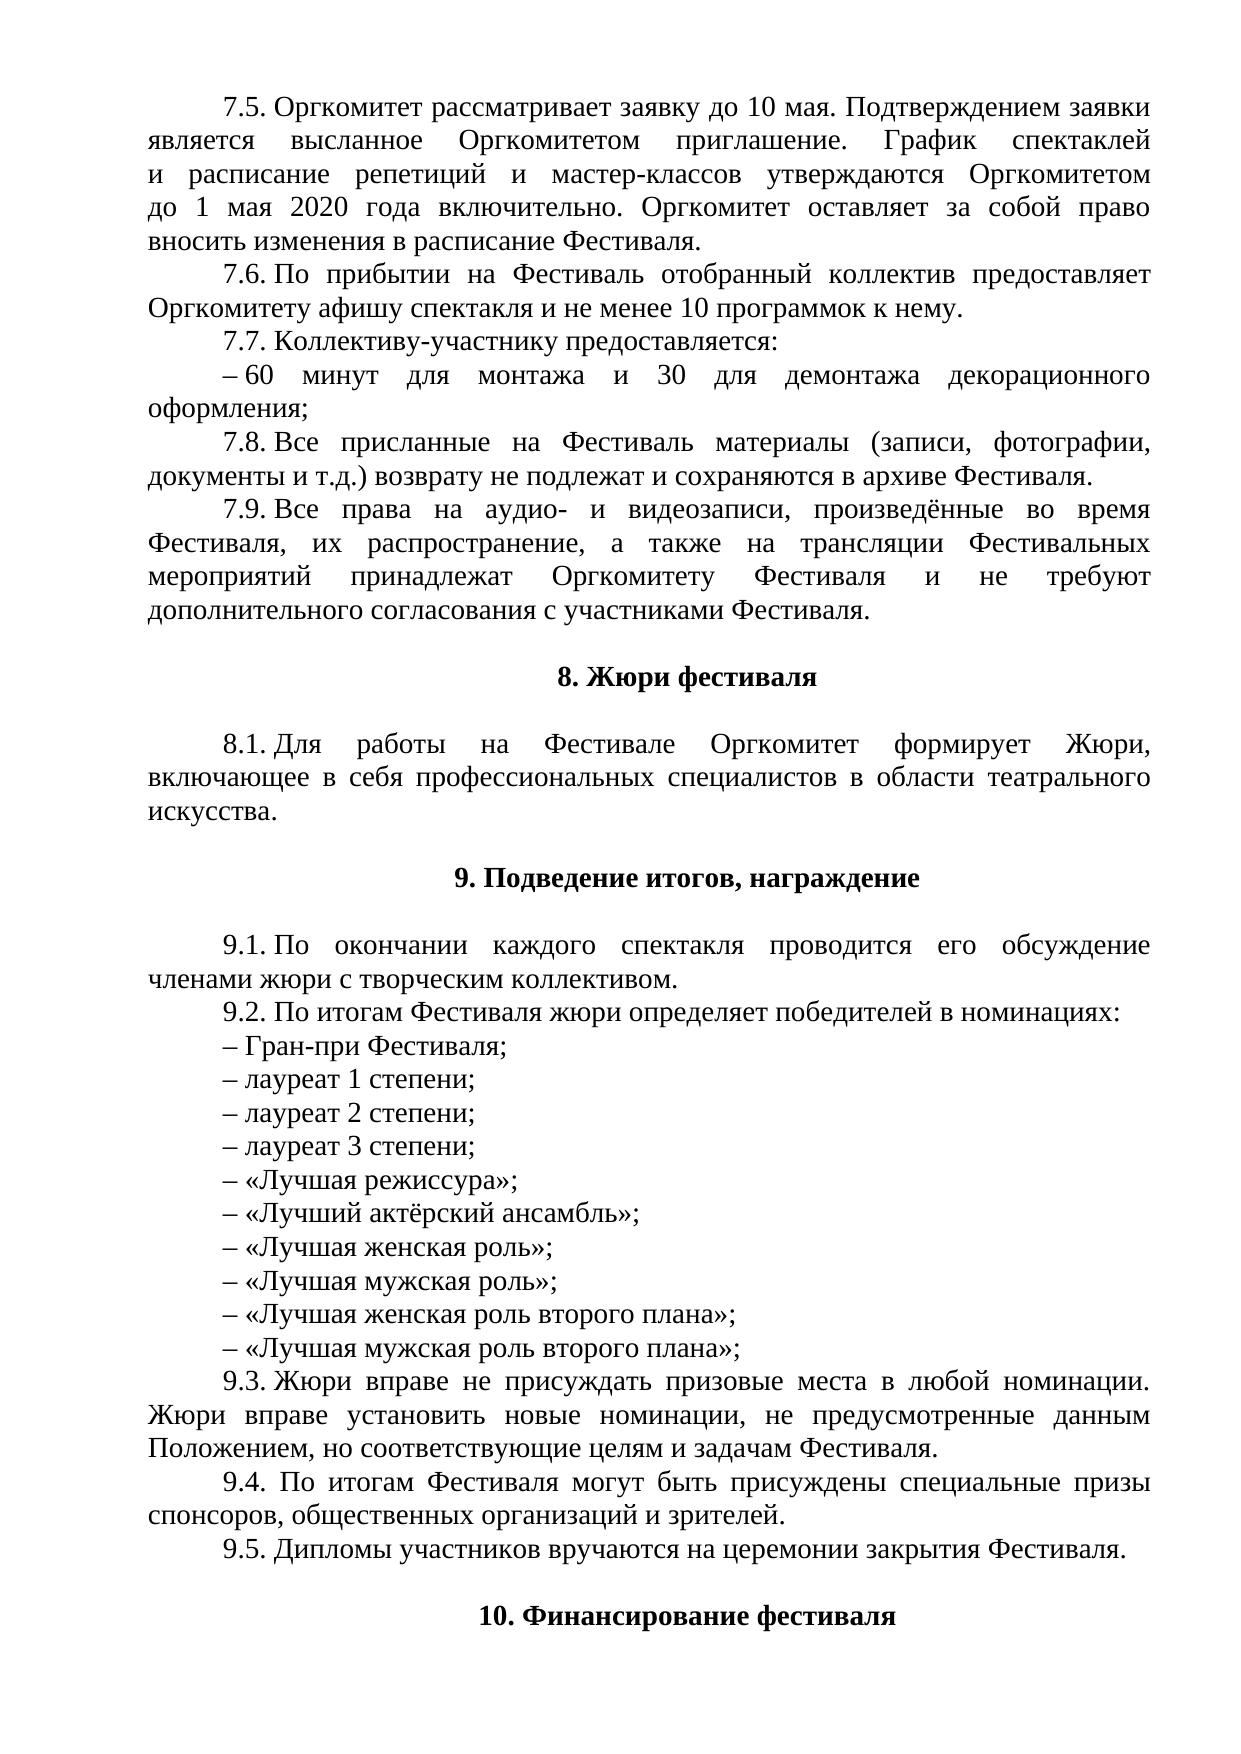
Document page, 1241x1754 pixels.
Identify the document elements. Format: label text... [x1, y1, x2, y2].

text 7.7. Коллективу-участнику предоставляется: [148, 323, 1152, 357]
text 8. Жюри фестиваля [148, 659, 1152, 692]
text 7.9. Все права на аудио- и видеозаписи, произведённые во время Фестиваля, их распространение, а также на трансляции Фестивальных мероприятий принадлежат Оргкомитету Фестиваля и не требуют дополнительного согласования с участниками Фестиваля. [148, 491, 1152, 625]
text – «Лучшая режиссура»; [148, 1162, 1152, 1196]
text – лауреат 3 степени; [148, 1128, 1152, 1162]
text 9.3. Жюри вправе не присуждать призовые места в любой номинации. Жюри вправе установить новые номинации, не предусмотренные данным Положением, но соответствующие целям и задачам Фестиваля. [148, 1363, 1152, 1464]
text 7.8. Все присланные на Фестиваль материалы (записи, фотографии, документы и т.д.) возврату не подлежат и сохраняются в архиве Фестиваля. [148, 424, 1152, 491]
text 8.1. Для работы на Фестивале Оргкомитет формирует Жюри, включающее в себя профессиональных специалистов в области театрального искусства. [148, 726, 1152, 827]
text 9.1. По окончании каждого спектакля проводится его обсуждение членами жюри с творческим коллективом. [148, 927, 1152, 994]
text 9.5. Дипломы участников вручаются на церемонии закрытия Фестиваля. [148, 1531, 1152, 1564]
text – «Лучшая женская роль»; [148, 1229, 1152, 1263]
text – лауреат 1 степени; [148, 1061, 1152, 1095]
text – «Лучшая мужская роль»; [148, 1263, 1152, 1296]
text 9. Подведение итогов, награждение [148, 860, 1152, 894]
text 9.4. По итогам Фестиваля могут быть присуждены специальные призы спонсоров, общественных организаций и зрителей. [148, 1464, 1152, 1531]
text – лауреат 2 степени; [148, 1095, 1152, 1128]
text – «Лучшая женская роль второго плана»; [148, 1296, 1152, 1330]
text 10. Финансирование фестиваля [148, 1598, 1152, 1632]
text 7.5. Оргкомитет рассматривает заявку до 10 мая. Подтверждением заявки является высланное Оргкомитетом приглашение. График спектаклей и расписание репетиций и мастер-классов утверждаются Оргкомитетом до 1 мая 2020 года включительно. Оргкомитет оставляет за собой право вносить изменения в расписание Фестиваля. [148, 89, 1152, 256]
text – Гран-при Фестиваля; [148, 1028, 1152, 1061]
text – 60 минут для монтажа и 30 для демонтажа декорационного оформления; [148, 357, 1152, 424]
text – «Лучшая мужская роль второго плана»; [148, 1330, 1152, 1363]
text – «Лучший актёрский ансамбль»; [148, 1196, 1152, 1229]
text 7.6. По прибытии на Фестиваль отобранный коллектив предоставляет Оргкомитету афишу спектакля и не менее 10 программок к нему. [148, 256, 1152, 323]
text 9.2. По итогам Фестиваля жюри определяет победителей в номинациях: [148, 994, 1152, 1028]
